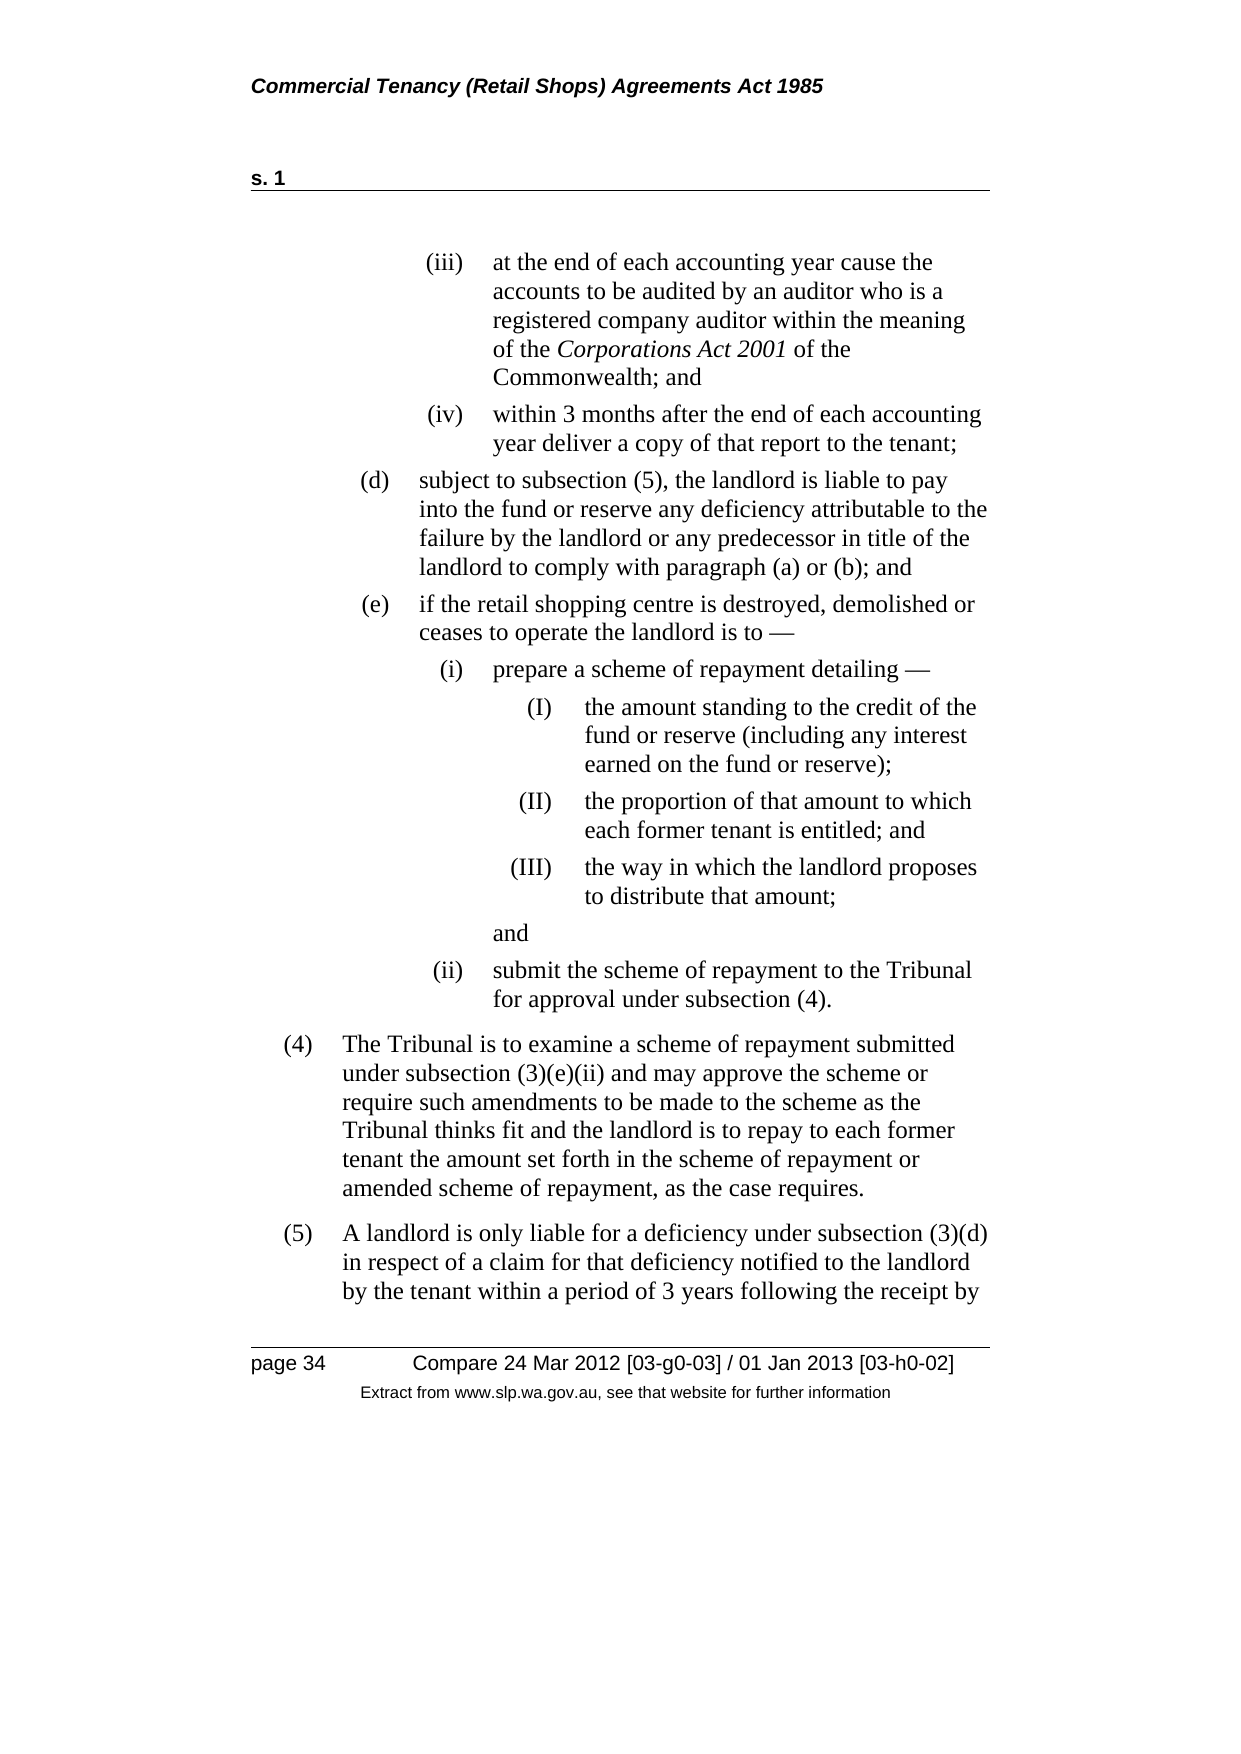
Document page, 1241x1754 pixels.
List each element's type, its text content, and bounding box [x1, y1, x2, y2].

text (II) the proportion of that amount to which each former tenant is entitled; and [251, 786, 990, 844]
text (I) the amount standing to the credit of the fund or reserve (including any interest earned on the fund or reserve); [251, 692, 990, 778]
text and [251, 918, 990, 947]
text (ii) submit the scheme of repayment to the Tribunal for approval under subsection (4). [251, 955, 990, 1012]
text (III) the way in which the landlord proposes to distribute that amount; [251, 852, 990, 909]
text (iv) within 3 months after the end of each accounting year deliver a copy of that report to the tenant; [251, 399, 990, 457]
text (4) The Tribunal is to examine a scheme of repayment submitted under subsection (3)(e)(ii) and may approve the scheme or require such amendments to be made to the scheme as the Tribunal thinks fit and the landlord is to repay to each former tenant the amount set forth in the scheme of repayment or amended scheme of repayment, as the case requires. [251, 1029, 990, 1202]
text (iii) at the end of each accounting year cause the accounts to be audited by an auditor who is a registered company auditor within the meaning of the Corporations Act 2001 of the Commonwealth; and [251, 247, 990, 391]
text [251, 1218, 990, 1304]
text (d) subject to subsection (5), the landlord is liable to pay into the fund or reserve any deficiency attributable to the failure by the landlord or any predecessor in title of the landlord to comply with paragraph (a) or (b); and [251, 465, 990, 580]
text (e) if the retail shopping centre is destroyed, demolished or ceases to operate the landlord is to — [251, 589, 990, 646]
text (i) prepare a scheme of repayment detailing — [251, 654, 990, 683]
